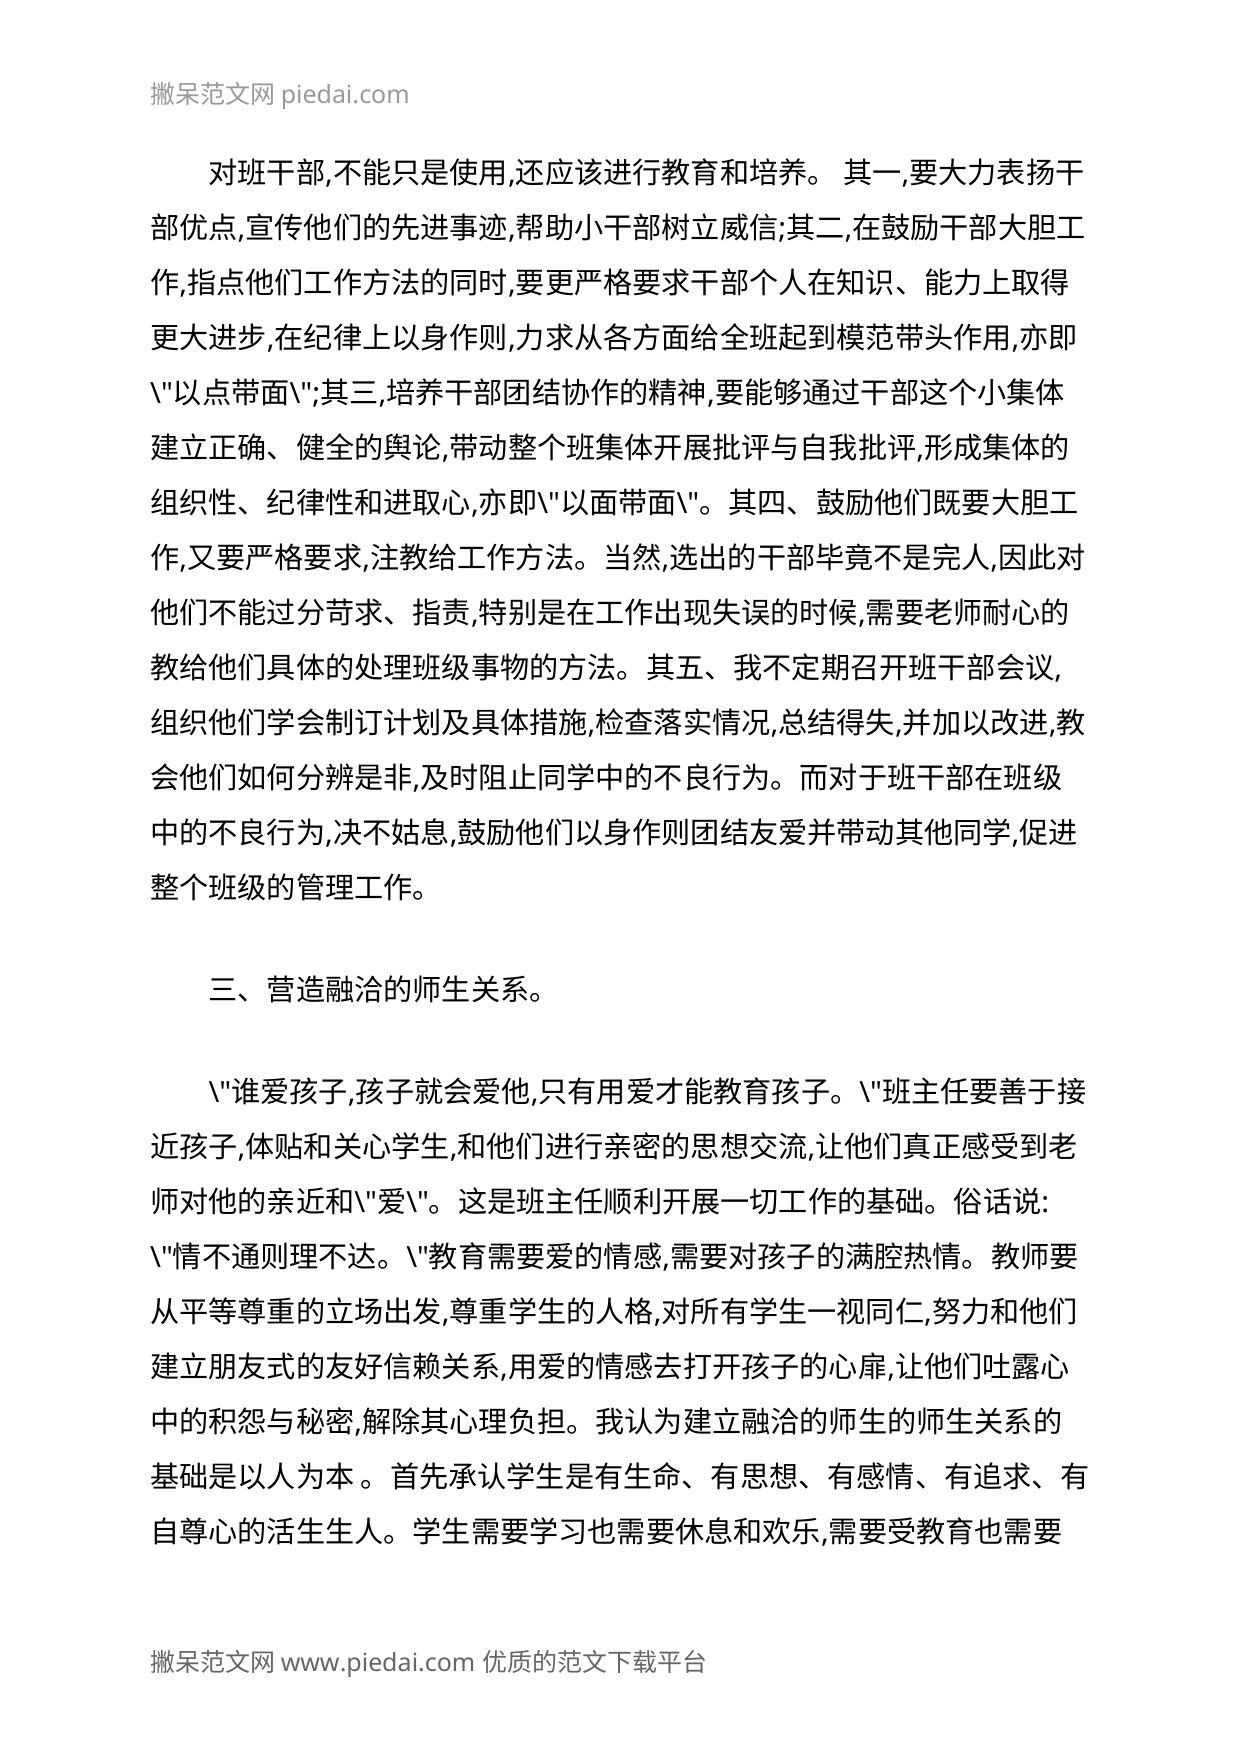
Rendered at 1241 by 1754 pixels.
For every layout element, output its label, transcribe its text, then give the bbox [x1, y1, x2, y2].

text 对班干部,不能只是使用,还应该进行教育和培养。 其一,要大力表扬干部优点,宣传他们的先进事迹,帮助小干部树立威信;其二,在鼓励干部大胆工作,指点他们工作方法的同时,要更严格要求干部个人在知识、能力上取得更大进步,在纪律上以身作则,力求从各方面给全班起到模范带头作用,亦即\"以点带面\";其三,培养干部团结协作的精神,要能够通过干部这个小集体建立正确、健全的舆论,带动整个班集体开展批评与自我批评,形成集体的组织性、纪律性和进取心,亦即\"以面带面\"。其四、鼓励他们既要大胆工作,又要严格要求,注教给工作方法。当然,选出的干部毕竟不是完人,因此对他们不能过分苛求、指责,特别是在工作出现失误的时候,需要老师耐心的教给他们具体的处理班级事物的方法。其五、我不定期召开班干部会议,组织他们学会制订计划及具体措施,检查落实情况,总结得失,并加以改进,教会他们如何分辨是非,及时阻止同学中的不良行为。而对于班干部在班级中的不良行为,决不姑息,鼓励他们以身作则团结友爱并带动其他同学,促进整个班级的管理工作。 [150, 150, 1090, 907]
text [150, 1068, 1090, 1551]
text 三、营造融洽的师生关系。 [150, 967, 1090, 1009]
